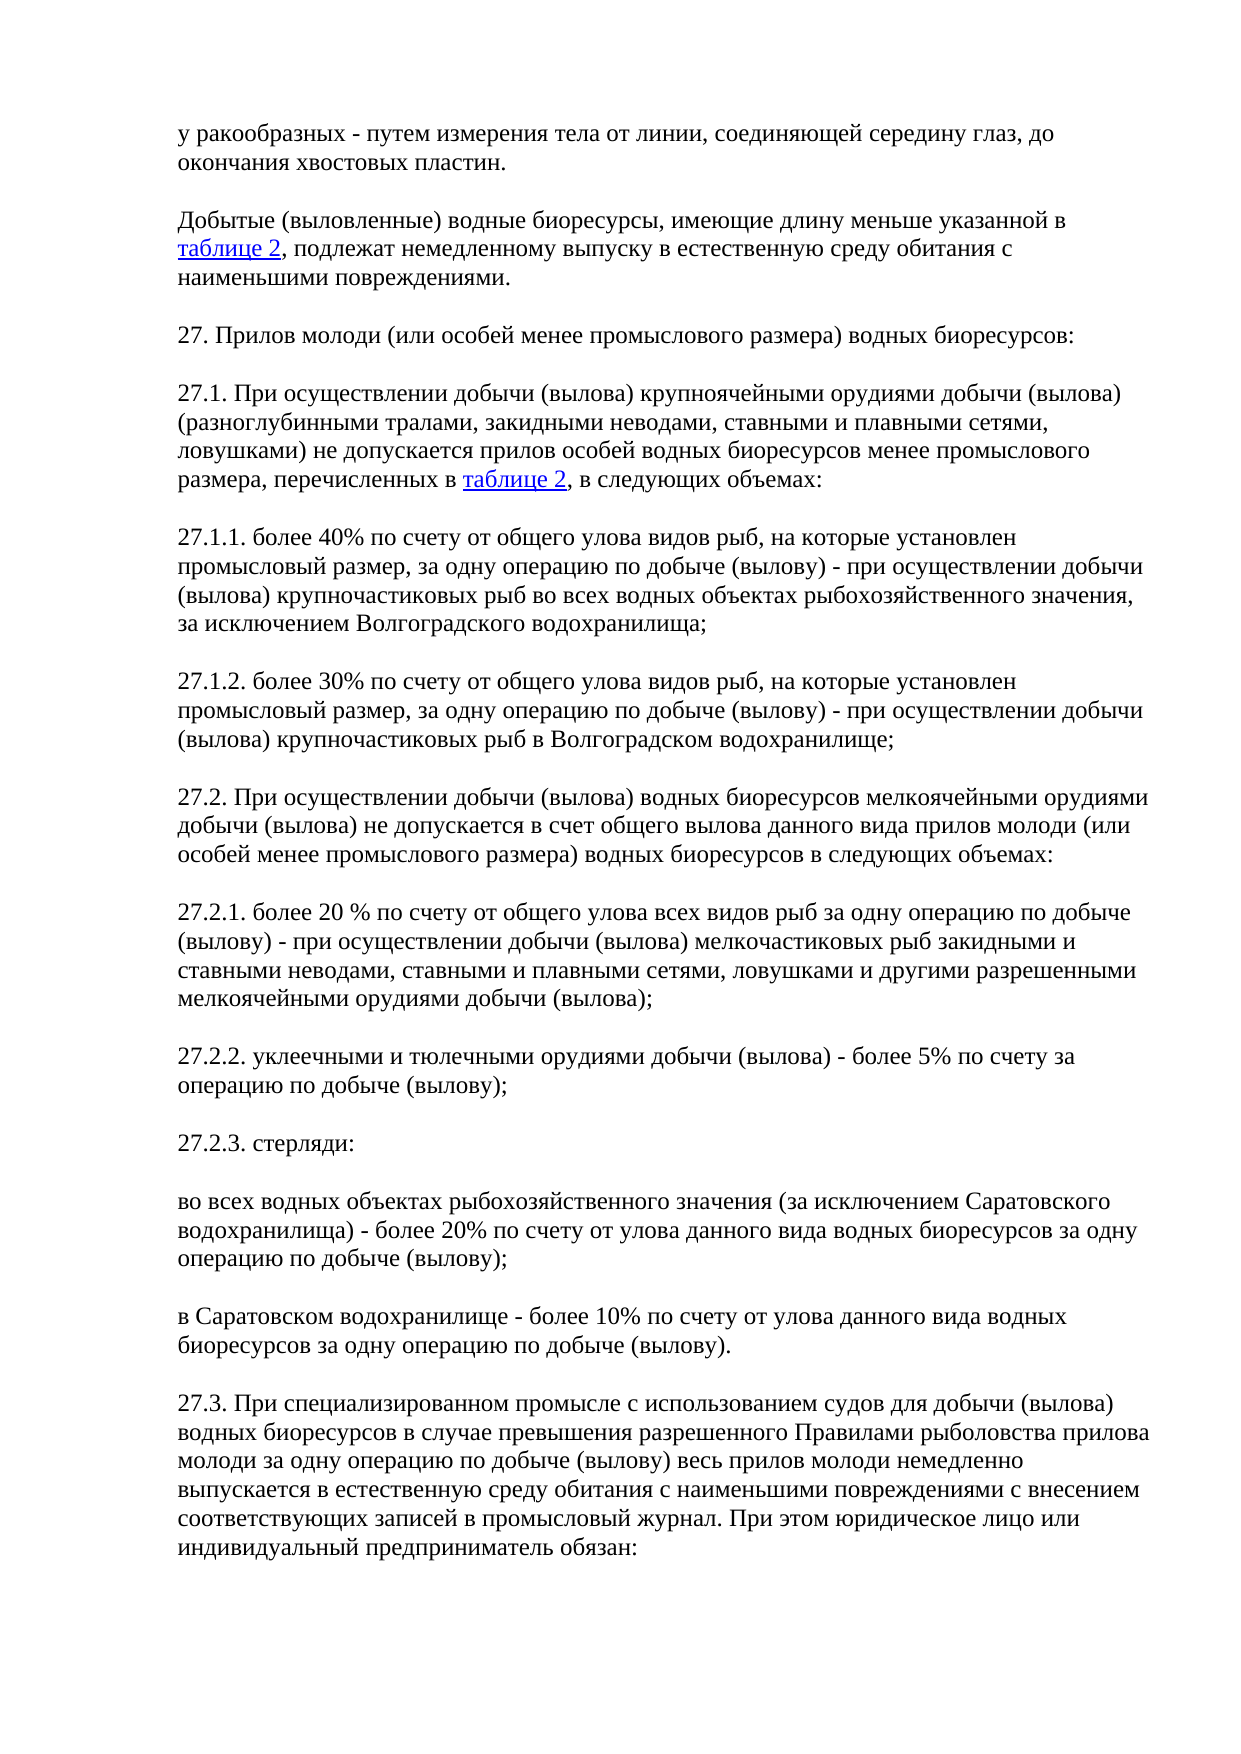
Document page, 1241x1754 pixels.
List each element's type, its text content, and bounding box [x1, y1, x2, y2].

text 27.1.2. более 30% по счету от общего улова видов рыб, на которые установлен промысловый размер, за одну операцию по добыче (вылову) - при осуществлении добычи (вылова) крупночастиковых рыб в Волгоградском водохранилище; [177, 666, 1152, 753]
text 27.1.1. более 40% по счету от общего улова видов рыб, на которые установлен промысловый размер, за одну операцию по добыче (вылову) - при осуществлении добычи (вылова) крупночастиковых рыб во всех водных объектах рыбохозяйственного значения, за исключением Волгоградского водохранилища; [177, 522, 1152, 637]
text во всех водных объектах рыбохозяйственного значения (за исключением Саратовского водохранилища) - более 20% по счету от улова данного вида водных биоресурсов за одну операцию по добыче (вылову); [177, 1186, 1152, 1272]
text 27.2.1. более 20 % по счету от общего улова всех видов рыб за одну операцию по добыче (вылову) - при осуществлении добычи (вылова) мелкочастиковых рыб закидными и ставными неводами, ставными и плавными сетями, ловушками и другими разрешенными мелкоячейными орудиями добычи (вылова); [177, 897, 1152, 1012]
text 27.2. При осуществлении добычи (вылова) водных биоресурсов мелкоячейными орудиями добычи (вылова) не допускается в счет общего вылова данного вида прилов молоди (или особей менее промыслового размера) водных биоресурсов в следующих объемах: [177, 782, 1152, 868]
text в Саратовском водохранилище - более 10% по счету от улова данного вида водных биоресурсов за одну операцию по добыче (вылову). [177, 1301, 1152, 1359]
text 27.3. При специализированном промысле с использованием судов для добычи (вылова) водных биоресурсов в случае превышения разрешенного Правилами рыболовства прилова молоди за одну операцию по добыче (вылову) весь прилов молоди немедленно выпускается в естественную среду обитания с наименьшими повреждениями с внесением соответствующих записей в промысловый журнал. При этом юридическое лицо или индивидуальный предприниматель обязан: [177, 1388, 1152, 1561]
text 27.2.3. стерляди: [177, 1128, 1152, 1157]
text Добытые (выловленные) водные биоресурсы, имеющие длину меньше указанной в таблице 2, подлежат немедленному выпуску в естественную среду обитания с наименьшими повреждениями. [177, 205, 1152, 291]
text у ракообразных - путем измерения тела от линии, соединяющей середину глаз, до окончания хвостовых пластин. [177, 118, 1152, 176]
text 27.1. При осуществлении добычи (вылова) крупноячейными орудиями добычи (вылова) (разноглубинными тралами, закидными неводами, ставными и плавными сетями, ловушками) не допускается прилов особей водных биоресурсов менее промыслового размера, перечисленных в таблице 2, в следующих объемах: [177, 378, 1152, 493]
text 27. Прилов молоди (или особей менее промыслового размера) водных биоресурсов: [177, 320, 1152, 349]
text 27.2.2. уклеечными и тюлечными орудиями добычи (вылова) - более 5% по счету за операцию по добыче (вылову); [177, 1041, 1152, 1099]
